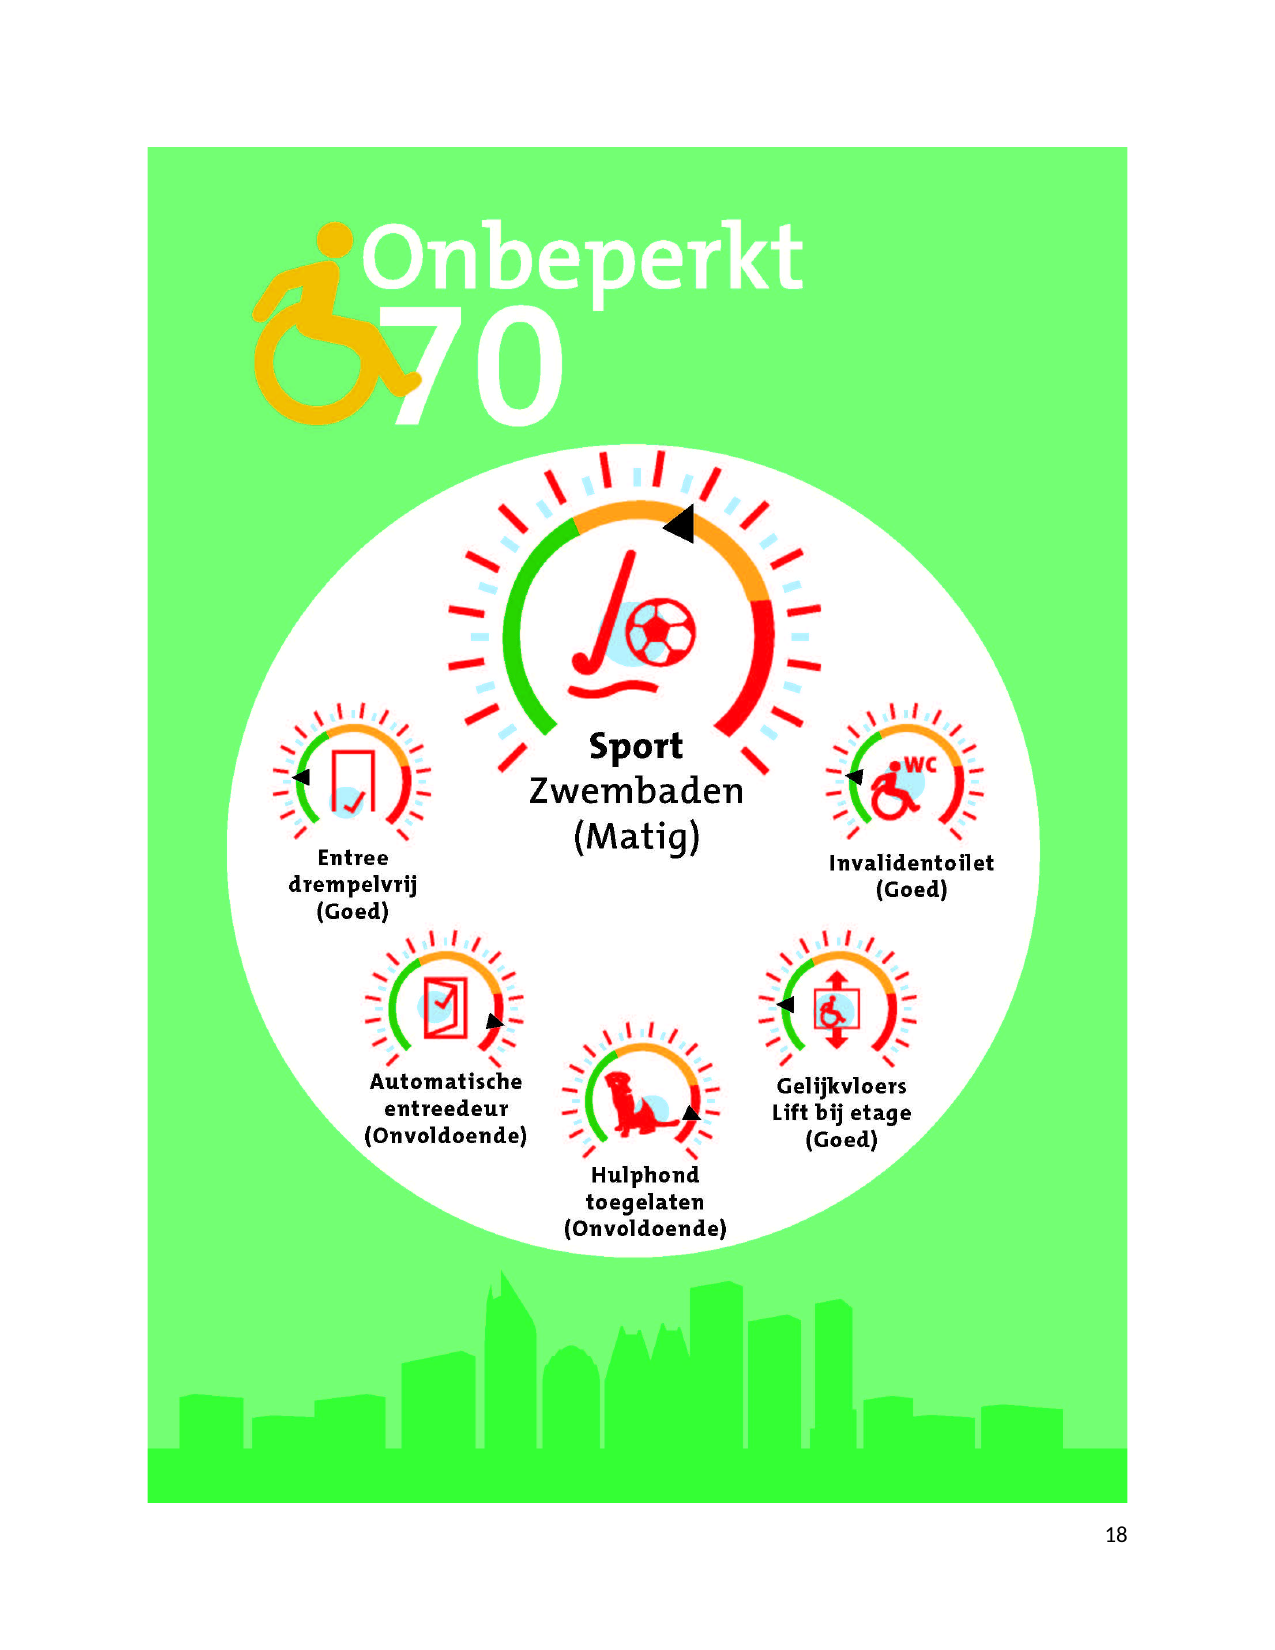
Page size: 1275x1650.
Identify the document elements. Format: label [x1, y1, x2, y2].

picture [147, 147, 1128, 1503]
